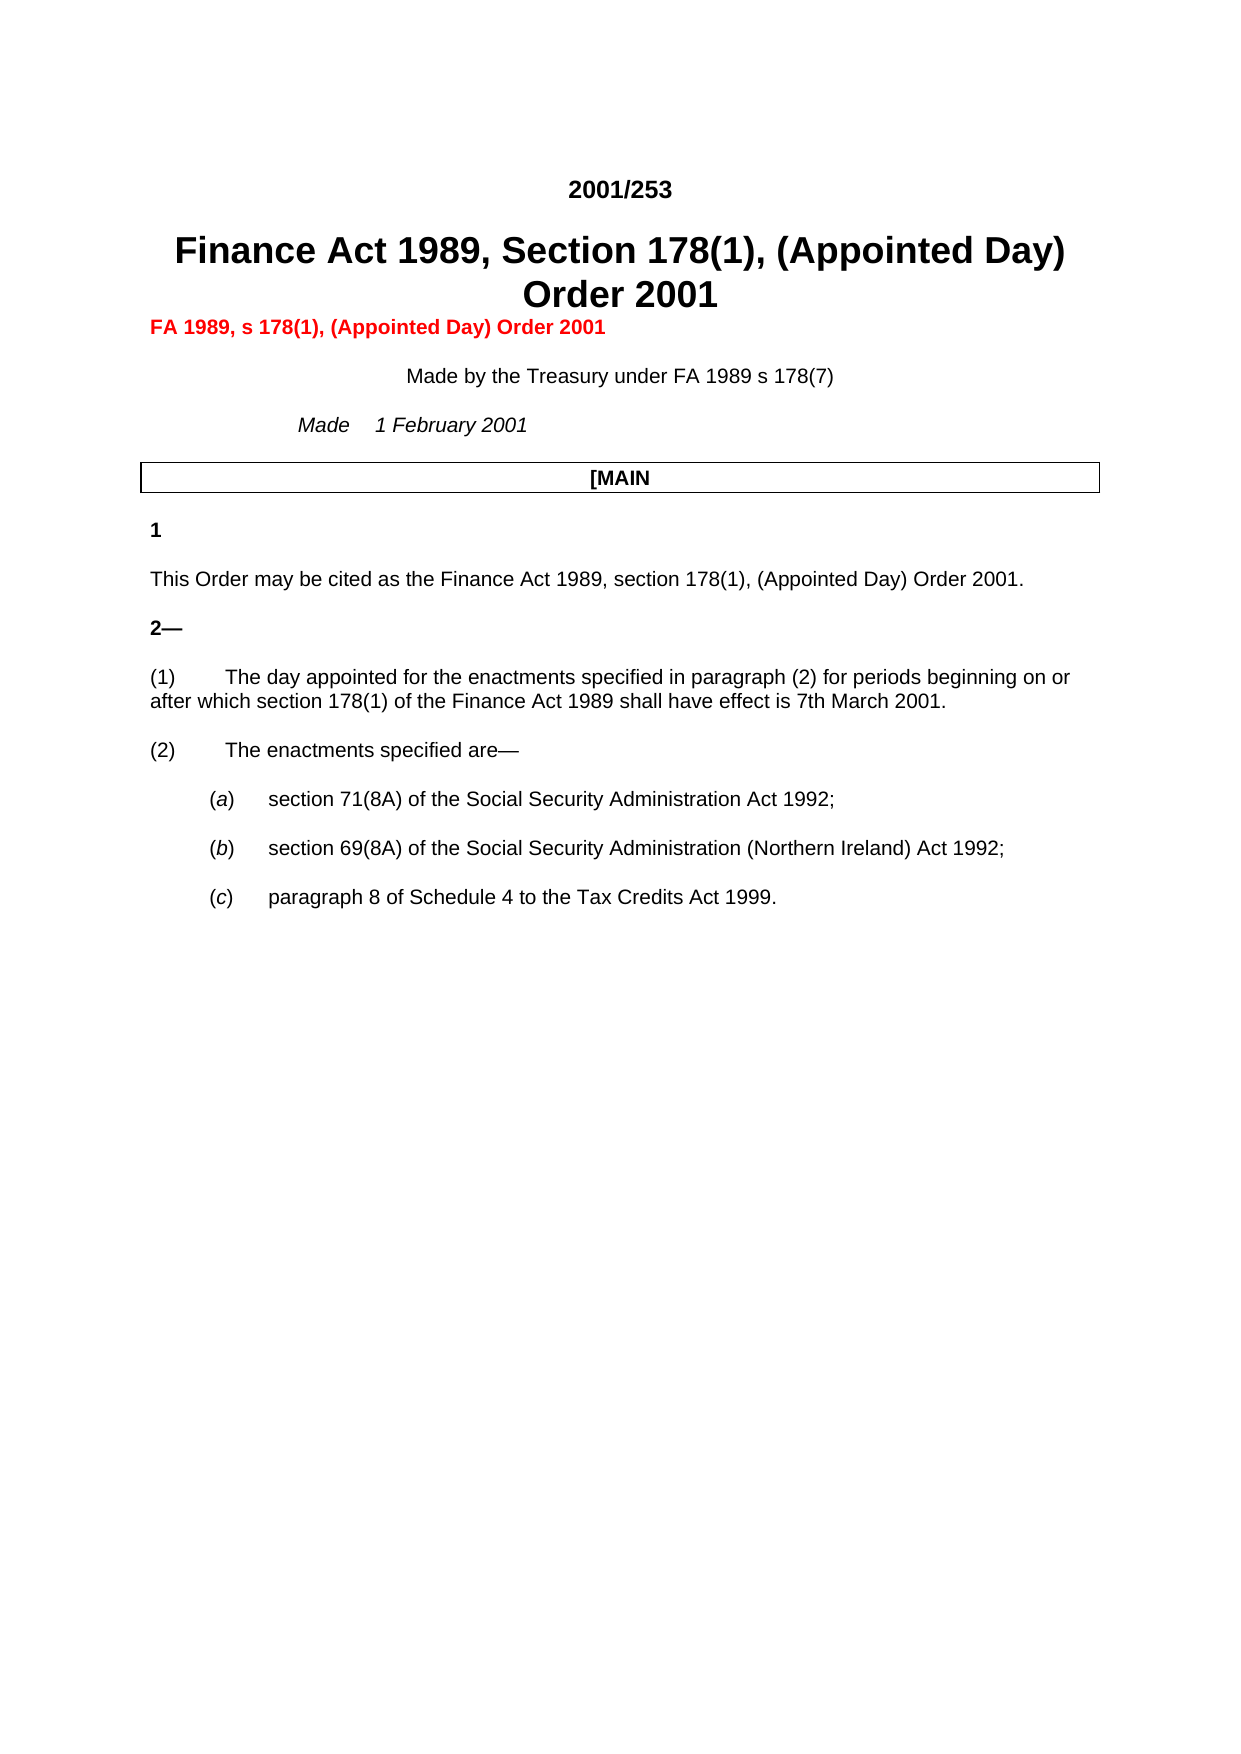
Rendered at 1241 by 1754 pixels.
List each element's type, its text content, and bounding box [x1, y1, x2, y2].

text (c) paragraph 8 of Schedule 4 to the Tax Credits Act 1999. [209, 885, 1090, 909]
text Finance Act 1989, Section 178(1), (Appointed Day) Order 2001 [150, 229, 1090, 315]
text (a) section 71(8A) of the Social Security Administration Act 1992; [209, 787, 1090, 811]
text Made 1 February 2001 [298, 413, 1090, 437]
text 2— [150, 616, 1090, 640]
text [MAIN [142, 463, 1099, 492]
text (2) The enactments specified are— [150, 738, 1090, 762]
text (1) The day appointed for the enactments specified in paragraph (2) for periods beginning on or after which section 178(1) of the Finance Act 1989 shall have effect is 7th March 2001. [150, 665, 1090, 713]
text Made by the Treasury under FA 1989 s 178(7) [150, 364, 1090, 388]
text 2001/253 [150, 175, 1090, 204]
text (b) section 69(8A) of the Social Security Administration (Northern Ireland) Act 1992; [209, 836, 1090, 860]
text This Order may be cited as the Finance Act 1989, section 178(1), (Appointed Day) Order 2001. [150, 567, 1090, 591]
text FA 1989, s 178(1), (Appointed Day) Order 2001 [150, 315, 1090, 339]
text 1 [150, 518, 1090, 542]
